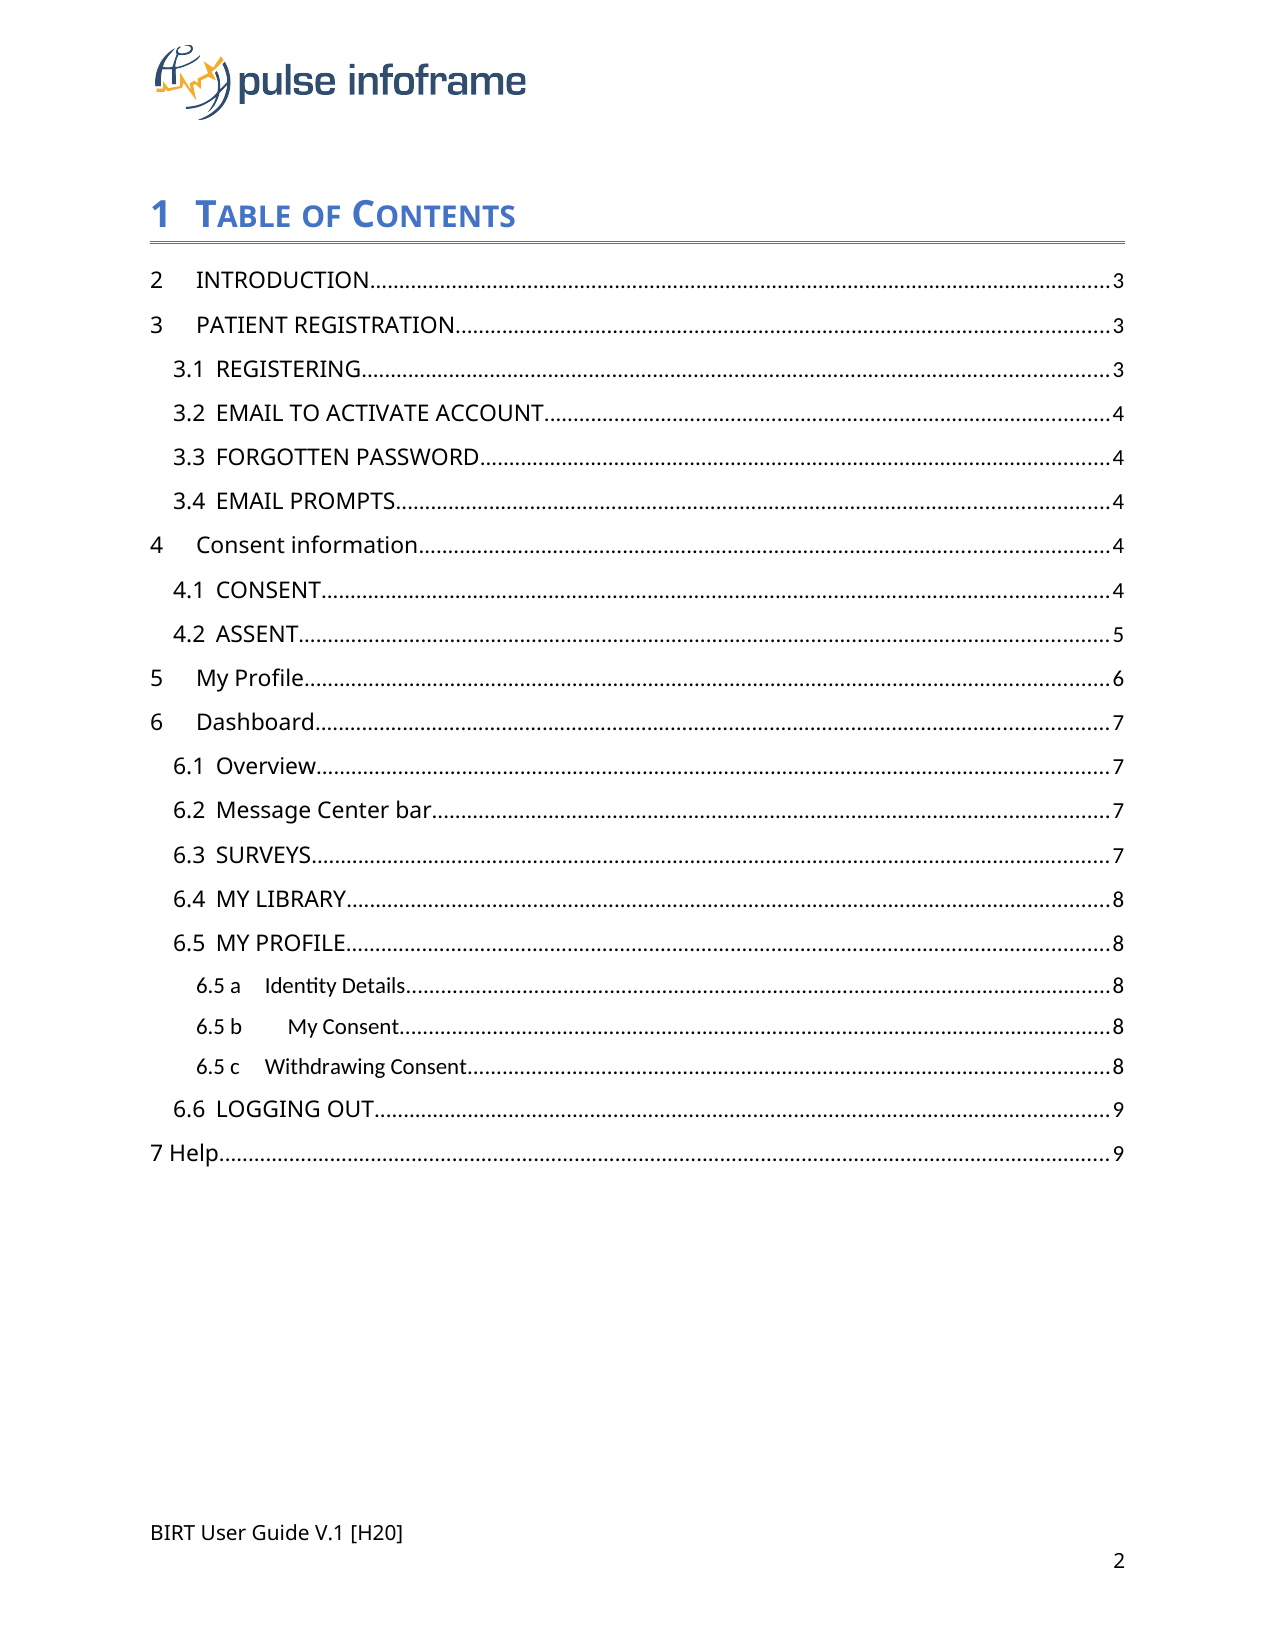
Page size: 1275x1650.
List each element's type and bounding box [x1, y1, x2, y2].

picture [155, 45, 526, 120]
